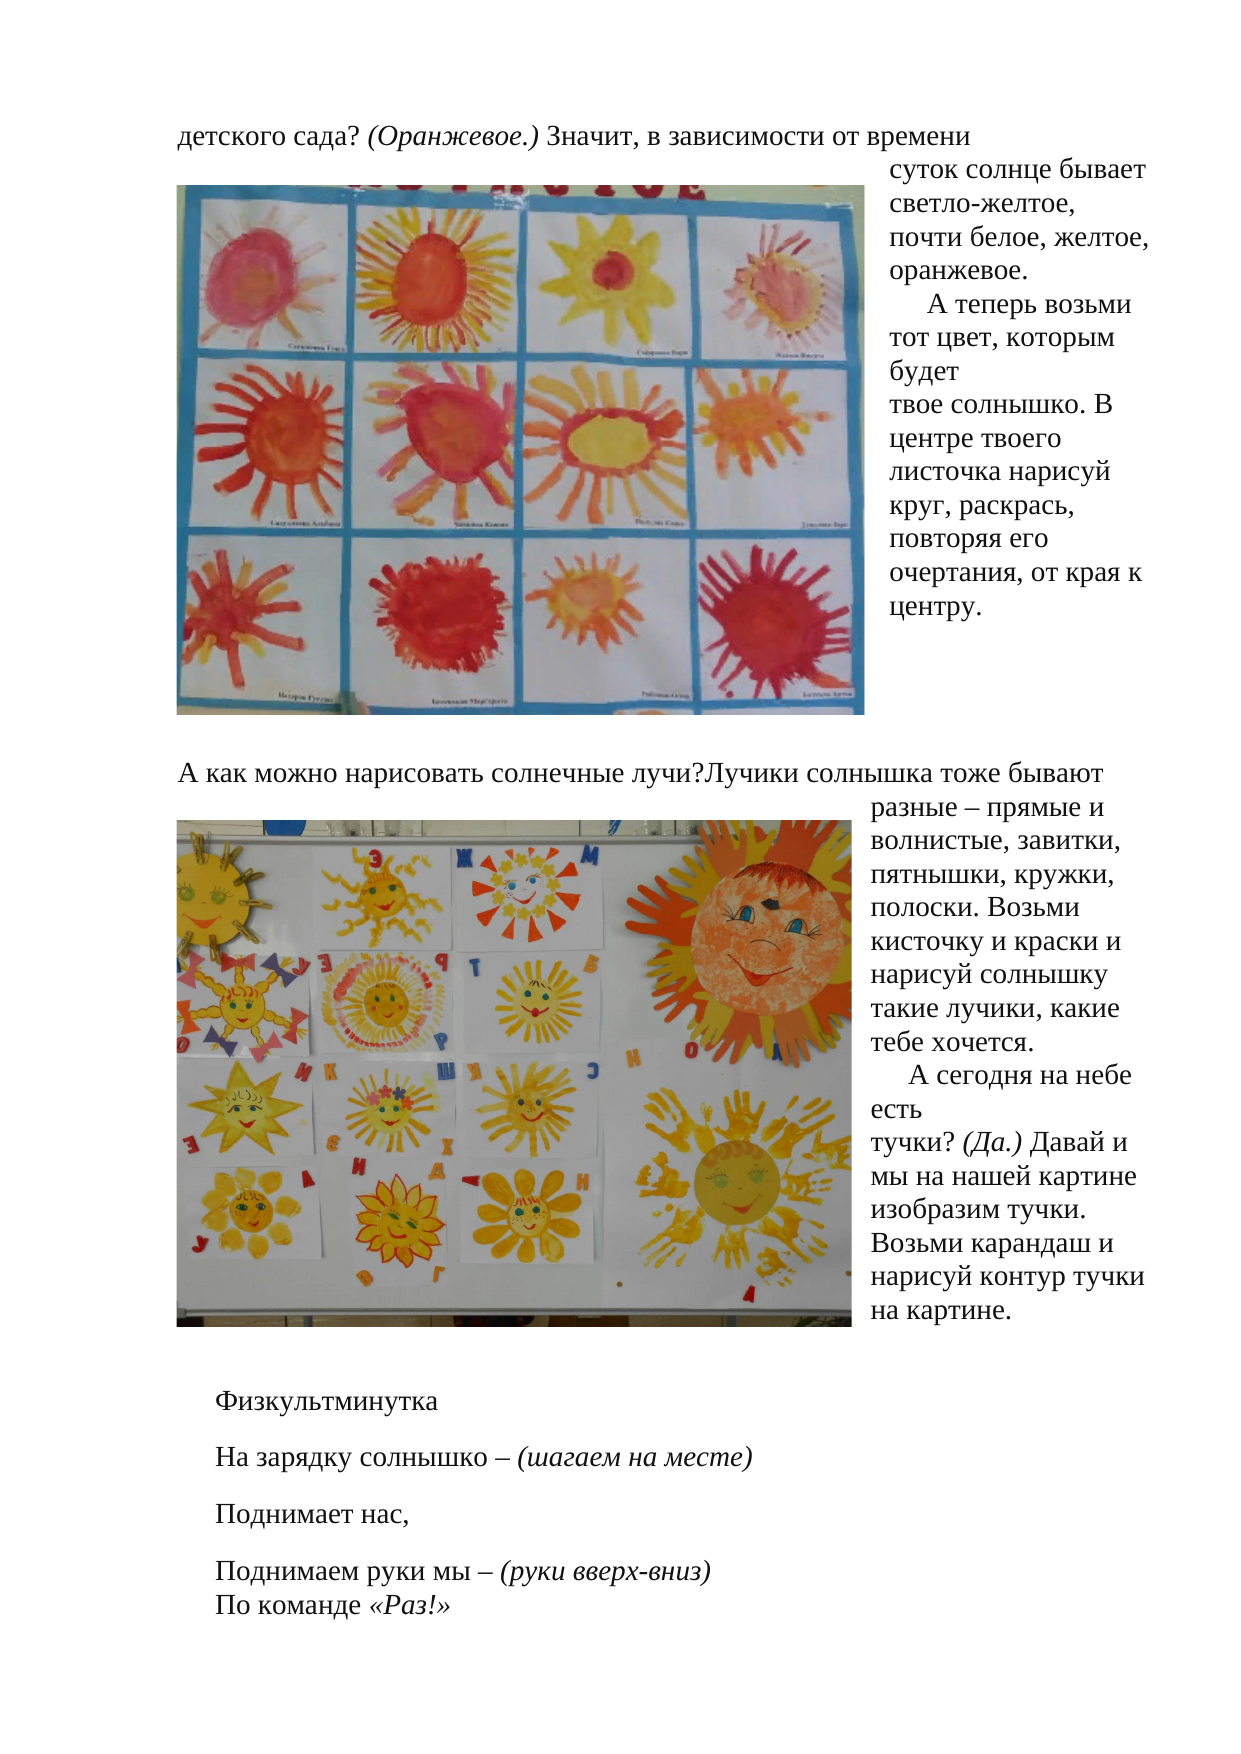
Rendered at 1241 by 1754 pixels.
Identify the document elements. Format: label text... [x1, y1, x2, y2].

text На зарядку солнышко – (шагаем на месте) [177, 1439, 1152, 1473]
text Поднимаем руки мы – (руки вверх-вниз) [177, 1553, 1152, 1587]
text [177, 118, 1152, 286]
text Физкультминутка [177, 1383, 1152, 1416]
picture [176, 185, 871, 712]
text Поднимает нас, [177, 1497, 1152, 1530]
picture [176, 820, 852, 1327]
text А теперь возьми тот цвет, которым будет твое солнышко. В центре твоего листочка нарисуй круг, раскрась, повторяя его очертания, от края к центру. [871, 286, 1152, 621]
text А как можно нарисовать солнечные лучи?Лучики солнышка тоже бывают разные – прямые и волнистые, завитки, пятнышки, кружки, полоски. Возьми кисточку и краски и нарисуй солнышку такие лучики, какие тебе хочется. [177, 755, 1152, 1057]
text А сегодня на небе есть тучки? (Да.) Давай и мы на нашей картине изобразим тучки. Возьми карандаш и нарисуй контур тучки на картине. [852, 1057, 1152, 1326]
text По команде «Раз!» [177, 1587, 1152, 1621]
